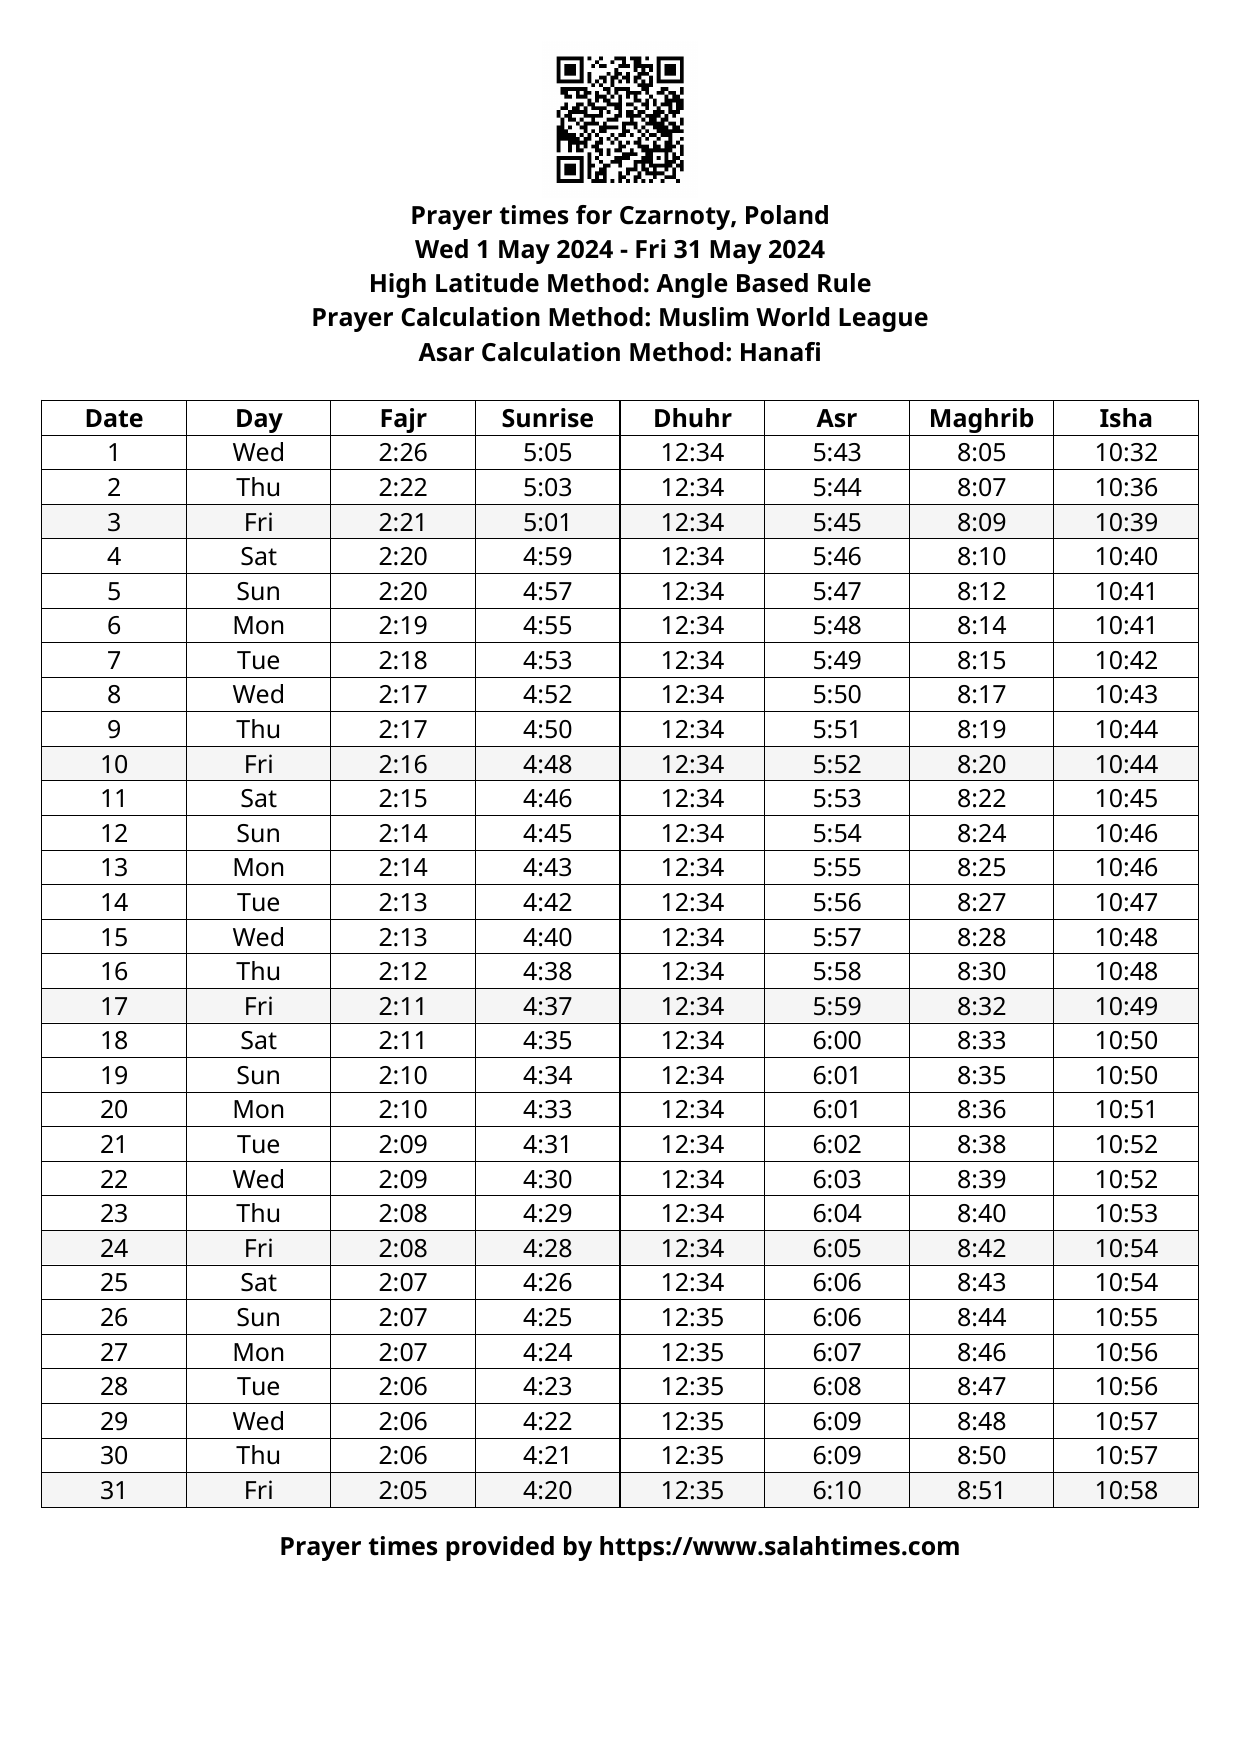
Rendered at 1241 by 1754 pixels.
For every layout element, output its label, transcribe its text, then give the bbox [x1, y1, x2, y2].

table_cell 13 [42, 851, 186, 884]
table_cell 8:09 [910, 505, 1053, 538]
table_cell 4:59 [476, 539, 619, 573]
table_cell Thu [187, 470, 330, 504]
table_cell 6:09 [765, 1439, 909, 1472]
table_cell 12:34 [621, 643, 764, 677]
table_cell 2:17 [331, 678, 475, 711]
table_cell 5:46 [765, 539, 909, 573]
table_cell 10:56 [1054, 1335, 1198, 1368]
table_cell 2:19 [331, 609, 475, 642]
table_cell 12:34 [621, 1196, 764, 1230]
table_cell 8:44 [910, 1300, 1053, 1334]
table_cell 12:34 [621, 1058, 764, 1092]
table_cell 2 [42, 470, 186, 504]
table_cell 10:57 [1054, 1439, 1198, 1472]
table_cell 26 [42, 1300, 186, 1334]
table_cell 23 [42, 1196, 186, 1230]
table_cell 10:42 [1054, 643, 1198, 677]
table_cell 12 [42, 816, 186, 849]
table_cell 27 [42, 1335, 186, 1368]
table_cell 12:34 [621, 954, 764, 988]
picture [542, 41, 699, 198]
table_cell 2:21 [331, 505, 475, 538]
table_cell 2:26 [331, 436, 475, 469]
table_cell 10:43 [1054, 678, 1198, 711]
table_cell 9 [42, 712, 186, 746]
table_cell 2:20 [331, 539, 475, 573]
table_cell 4:48 [476, 747, 619, 780]
table_cell Mon [187, 1093, 330, 1126]
table_cell Thu [187, 1196, 330, 1230]
table_cell 12:34 [621, 781, 764, 815]
table_cell 12:34 [621, 747, 764, 780]
table_cell 12:34 [621, 1162, 764, 1195]
table_cell 8:12 [910, 574, 1053, 607]
table_cell 2:10 [331, 1093, 475, 1126]
table_cell Wed [187, 1404, 330, 1437]
table_cell 8:25 [910, 851, 1053, 884]
table_cell 5:53 [765, 781, 909, 815]
table_cell 12:35 [621, 1335, 764, 1368]
table_cell 2:07 [331, 1300, 475, 1334]
table_cell 4:43 [476, 851, 619, 884]
table_cell Wed [187, 920, 330, 953]
table_cell 4:26 [476, 1266, 619, 1299]
table_header Isha [1054, 401, 1198, 434]
table_cell 6:01 [765, 1058, 909, 1092]
table_cell 10:47 [1054, 885, 1198, 919]
table_cell 10:54 [1054, 1231, 1198, 1264]
table_cell 8:20 [910, 747, 1053, 780]
table_cell Wed [187, 1162, 330, 1195]
table_cell 10:39 [1054, 505, 1198, 538]
table_cell 7 [42, 643, 186, 677]
table_cell Mon [187, 851, 330, 884]
table_cell 8:27 [910, 885, 1053, 919]
table_cell 5:44 [765, 470, 909, 504]
table_cell 20 [42, 1093, 186, 1126]
table_cell 4:42 [476, 885, 619, 919]
table_cell 5:45 [765, 505, 909, 538]
table_cell Sat [187, 781, 330, 815]
table_cell 12:34 [621, 1266, 764, 1299]
table_cell 8:32 [910, 989, 1053, 1022]
table_cell 8:40 [910, 1196, 1053, 1230]
table_cell 10:49 [1054, 989, 1198, 1022]
table_cell Fri [187, 505, 330, 538]
table_cell 2:16 [331, 747, 475, 780]
table_cell 8:07 [910, 470, 1053, 504]
table_cell 4:50 [476, 712, 619, 746]
table_cell 4:52 [476, 678, 619, 711]
table_cell 14 [42, 885, 186, 919]
table_cell 10:40 [1054, 539, 1198, 573]
table_cell 10:32 [1054, 436, 1198, 469]
table_cell 2:13 [331, 920, 475, 953]
table_cell 5:57 [765, 920, 909, 953]
table_cell 1 [42, 436, 186, 469]
table_cell 2:14 [331, 851, 475, 884]
table_header Asr [765, 401, 909, 434]
table_cell 10:41 [1054, 609, 1198, 642]
table_cell 4:45 [476, 816, 619, 849]
table_cell 10:48 [1054, 920, 1198, 953]
table_cell 2:20 [331, 574, 475, 607]
table_cell 21 [42, 1127, 186, 1161]
table_cell 4:24 [476, 1335, 619, 1368]
table_cell 5:56 [765, 885, 909, 919]
table_cell 6:07 [765, 1335, 909, 1368]
table_cell 4 [42, 539, 186, 573]
table_cell 2:08 [331, 1196, 475, 1230]
table_cell 12:34 [621, 505, 764, 538]
table_cell 8:14 [910, 609, 1053, 642]
table_cell 10:52 [1054, 1127, 1198, 1161]
table_cell 4:55 [476, 609, 619, 642]
table_cell Thu [187, 1439, 330, 1472]
table_cell 6:01 [765, 1093, 909, 1126]
table_cell 4:25 [476, 1300, 619, 1334]
table_cell 10:54 [1054, 1266, 1198, 1299]
table_cell 10:48 [1054, 954, 1198, 988]
table_cell 5:03 [476, 470, 619, 504]
table_cell 5:55 [765, 851, 909, 884]
table_cell 10:55 [1054, 1300, 1198, 1334]
table_cell 10:50 [1054, 1024, 1198, 1057]
table_cell Thu [187, 954, 330, 988]
table_cell 8:42 [910, 1231, 1053, 1264]
table_cell 12:34 [621, 816, 764, 849]
table_header Sunrise [476, 401, 619, 434]
table_cell 4:29 [476, 1196, 619, 1230]
table_cell 4:30 [476, 1162, 619, 1195]
table_cell 5:43 [765, 436, 909, 469]
table_cell 12:34 [621, 851, 764, 884]
table_cell Fri [187, 989, 330, 1022]
table_cell 8:15 [910, 643, 1053, 677]
text Wed 1 May 2024 - Fri 31 May 2024 [42, 232, 1198, 266]
table_cell 24 [42, 1231, 186, 1264]
table_cell 8:46 [910, 1335, 1053, 1368]
table_cell 15 [42, 920, 186, 953]
table_cell 5:59 [765, 989, 909, 1022]
table_cell 8:24 [910, 816, 1053, 849]
table_cell Sat [187, 539, 330, 573]
table_cell 2:06 [331, 1369, 475, 1403]
table_cell 12:35 [621, 1439, 764, 1472]
table_cell 10 [42, 747, 186, 780]
table_cell 6:00 [765, 1024, 909, 1057]
table_cell 6:02 [765, 1127, 909, 1161]
table_cell 8:38 [910, 1127, 1053, 1161]
table_cell Sat [187, 1266, 330, 1299]
table_cell Fri [187, 1231, 330, 1264]
table_cell 5:48 [765, 609, 909, 642]
table_cell Fri [187, 1473, 330, 1507]
table_cell 6:06 [765, 1266, 909, 1299]
table_cell Sun [187, 574, 330, 607]
table_cell 4:53 [476, 643, 619, 677]
table_cell 2:06 [331, 1439, 475, 1472]
table_header Dhuhr [621, 401, 764, 434]
text Prayer times provided by https://www.salahtimes.com [42, 1528, 1198, 1563]
table_cell 5 [42, 574, 186, 607]
table_cell 10:53 [1054, 1196, 1198, 1230]
table_cell 12:35 [621, 1404, 764, 1437]
table_cell 8:50 [910, 1439, 1053, 1472]
table_cell 10:46 [1054, 816, 1198, 849]
table_cell Fri [187, 747, 330, 780]
table_cell Mon [187, 1335, 330, 1368]
table_cell 10:57 [1054, 1404, 1198, 1437]
table_cell 4:34 [476, 1058, 619, 1092]
table_cell 6:09 [765, 1404, 909, 1437]
table_cell 10:46 [1054, 851, 1198, 884]
table_cell 4:35 [476, 1024, 619, 1057]
table_cell 11 [42, 781, 186, 815]
table_cell 2:18 [331, 643, 475, 677]
table_cell Wed [187, 678, 330, 711]
table_cell 6:06 [765, 1300, 909, 1334]
table_cell 2:06 [331, 1404, 475, 1437]
table_cell 30 [42, 1439, 186, 1472]
table_cell 2:12 [331, 954, 475, 988]
table_cell Mon [187, 609, 330, 642]
table_cell 6:05 [765, 1231, 909, 1264]
table_cell 10:45 [1054, 781, 1198, 815]
table_cell 12:34 [621, 470, 764, 504]
table_cell 5:52 [765, 747, 909, 780]
table_cell 2:15 [331, 781, 475, 815]
table_cell 8:43 [910, 1266, 1053, 1299]
table_cell 18 [42, 1024, 186, 1057]
table_header Maghrib [910, 401, 1053, 434]
table_cell 8 [42, 678, 186, 711]
table_cell 12:34 [621, 436, 764, 469]
table_cell 29 [42, 1404, 186, 1437]
table_cell 4:57 [476, 574, 619, 607]
table_cell 12:34 [621, 539, 764, 573]
table_cell 8:47 [910, 1369, 1053, 1403]
table_cell 12:34 [621, 1231, 764, 1264]
table_cell Tue [187, 643, 330, 677]
table_cell 12:34 [621, 678, 764, 711]
table_cell Tue [187, 1127, 330, 1161]
table_cell 4:37 [476, 989, 619, 1022]
table_cell 5:47 [765, 574, 909, 607]
table_cell 5:58 [765, 954, 909, 988]
table_cell 10:36 [1054, 470, 1198, 504]
table_cell 2:05 [331, 1473, 475, 1507]
table_cell 2:11 [331, 989, 475, 1022]
table_cell 5:51 [765, 712, 909, 746]
table_cell 6:08 [765, 1369, 909, 1403]
table_cell 4:40 [476, 920, 619, 953]
table_cell 5:50 [765, 678, 909, 711]
table_cell 12:34 [621, 989, 764, 1022]
table_cell 2:13 [331, 885, 475, 919]
table_cell 8:35 [910, 1058, 1053, 1092]
table_header Date [42, 401, 186, 434]
table_cell Thu [187, 712, 330, 746]
table_cell 8:51 [910, 1473, 1053, 1507]
table_cell 12:34 [621, 1127, 764, 1161]
table_cell Sun [187, 1058, 330, 1092]
table_cell 10:51 [1054, 1093, 1198, 1126]
table_cell 12:34 [621, 712, 764, 746]
table_header Fajr [331, 401, 475, 434]
table_cell 10:56 [1054, 1369, 1198, 1403]
table_cell 5:05 [476, 436, 619, 469]
table_cell Sun [187, 1300, 330, 1334]
table_cell 5:54 [765, 816, 909, 849]
table_cell 4:31 [476, 1127, 619, 1161]
table_cell 22 [42, 1162, 186, 1195]
table_cell 10:58 [1054, 1473, 1198, 1507]
table_cell 17 [42, 989, 186, 1022]
table_cell 2:09 [331, 1127, 475, 1161]
table_cell 8:33 [910, 1024, 1053, 1057]
table_cell 2:10 [331, 1058, 475, 1092]
table_cell 6:10 [765, 1473, 909, 1507]
table_cell 12:34 [621, 920, 764, 953]
table_cell 8:05 [910, 436, 1053, 469]
table_cell 12:35 [621, 1369, 764, 1403]
table_cell 28 [42, 1369, 186, 1403]
text Prayer times for Czarnoty, Poland [42, 198, 1198, 232]
table_cell Sun [187, 816, 330, 849]
table_cell 6 [42, 609, 186, 642]
table_cell 19 [42, 1058, 186, 1092]
table_cell 12:35 [621, 1300, 764, 1334]
table_cell 8:10 [910, 539, 1053, 573]
table_cell 2:07 [331, 1266, 475, 1299]
table_cell Sat [187, 1024, 330, 1057]
text High Latitude Method: Angle Based Rule [42, 266, 1198, 300]
table_cell 4:22 [476, 1404, 619, 1437]
table_cell 10:44 [1054, 712, 1198, 746]
table_cell 2:14 [331, 816, 475, 849]
table_cell 12:34 [621, 1024, 764, 1057]
table_cell 4:20 [476, 1473, 619, 1507]
table_cell 25 [42, 1266, 186, 1299]
table_cell 8:30 [910, 954, 1053, 988]
table_cell 8:19 [910, 712, 1053, 746]
table_cell 12:34 [621, 609, 764, 642]
table_cell 12:34 [621, 1093, 764, 1126]
table_cell 8:28 [910, 920, 1053, 953]
table_cell 2:17 [331, 712, 475, 746]
table_cell 2:08 [331, 1231, 475, 1264]
table_cell 8:22 [910, 781, 1053, 815]
table_cell Tue [187, 885, 330, 919]
table_cell 4:23 [476, 1369, 619, 1403]
table_cell 4:33 [476, 1093, 619, 1126]
table_cell 5:01 [476, 505, 619, 538]
table_cell 4:28 [476, 1231, 619, 1264]
table_cell 12:34 [621, 574, 764, 607]
table_header Day [187, 401, 330, 434]
table_cell 2:11 [331, 1024, 475, 1057]
table_cell 2:09 [331, 1162, 475, 1195]
table_cell 6:04 [765, 1196, 909, 1230]
table_cell 2:22 [331, 470, 475, 504]
table_cell 10:41 [1054, 574, 1198, 607]
table_cell 8:39 [910, 1162, 1053, 1195]
table_cell 8:17 [910, 678, 1053, 711]
table_cell 10:52 [1054, 1162, 1198, 1195]
table_cell 31 [42, 1473, 186, 1507]
table_cell 5:49 [765, 643, 909, 677]
table_cell 16 [42, 954, 186, 988]
table_cell 12:34 [621, 885, 764, 919]
table_cell 4:21 [476, 1439, 619, 1472]
table_cell 10:50 [1054, 1058, 1198, 1092]
table_cell Tue [187, 1369, 330, 1403]
table_cell 12:35 [621, 1473, 764, 1507]
text Asar Calculation Method: Hanafi [42, 334, 1198, 368]
table_cell 10:44 [1054, 747, 1198, 780]
table_cell 3 [42, 505, 186, 538]
table_cell 8:48 [910, 1404, 1053, 1437]
table_cell 4:38 [476, 954, 619, 988]
table_cell 8:36 [910, 1093, 1053, 1126]
table_cell 4:46 [476, 781, 619, 815]
table_cell 6:03 [765, 1162, 909, 1195]
table_cell 2:07 [331, 1335, 475, 1368]
text Prayer Calculation Method: Muslim World League [42, 300, 1198, 334]
table_cell Wed [187, 436, 330, 469]
